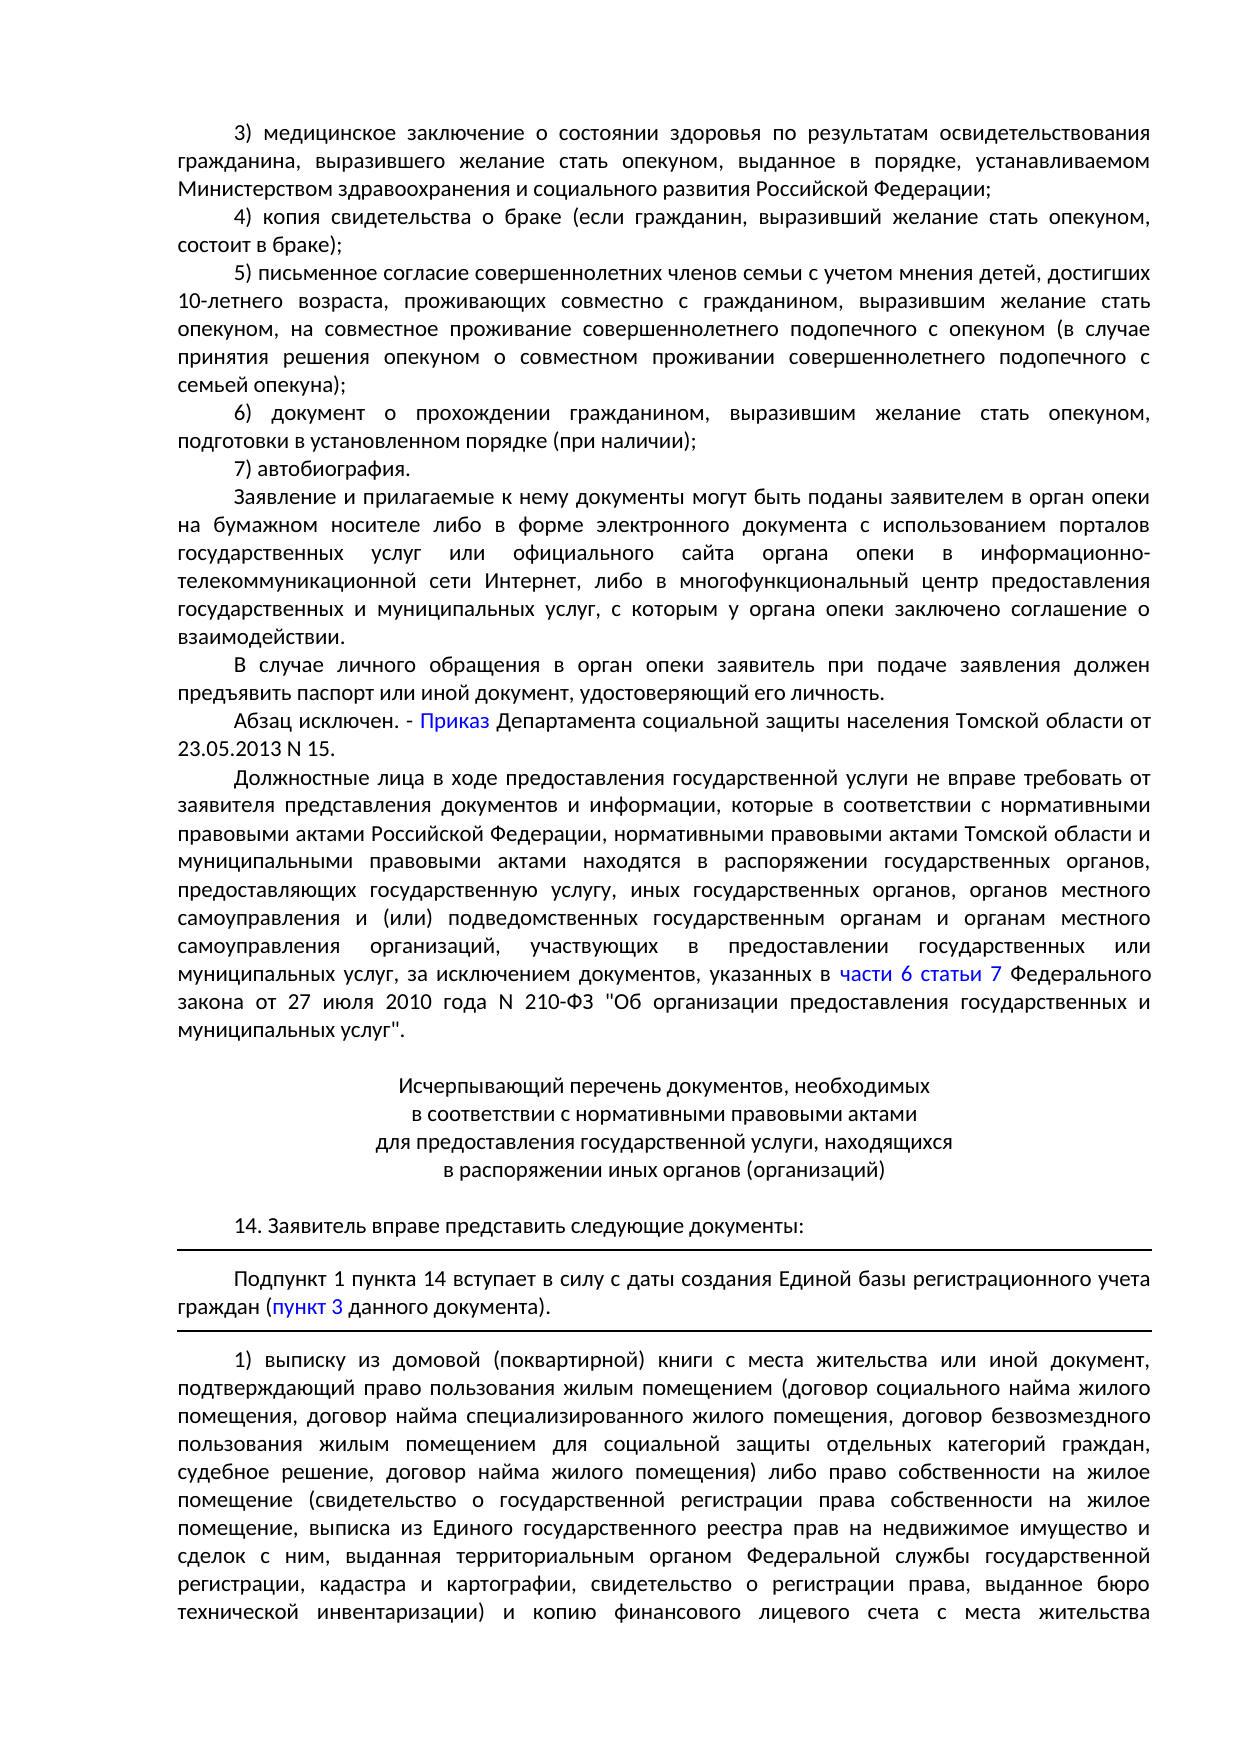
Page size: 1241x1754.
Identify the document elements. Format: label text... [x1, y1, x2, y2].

text в распоряжении иных органов (организаций) [177, 1155, 1152, 1183]
text 5) письменное согласие совершеннолетних членов семьи с учетом мнения детей, достигших 10-летнего возраста, проживающих совместно с гражданином, выразившим желание стать опекуном, на совместное проживание совершеннолетнего подопечного с опекуном (в случае принятия решения опекуном о совместном проживании совершеннолетнего подопечного с семьей опекуна); [177, 258, 1152, 398]
text Заявление и прилагаемые к нему документы могут быть поданы заявителем в орган опеки на бумажном носителе либо в форме электронного документа с использованием порталов государственных услуг или официального сайта органа опеки в информационно-телекоммуникационной сети Интернет, либо в многофункциональный центр предоставления государственных и муниципальных услуг, с которым у органа опеки заключено соглашение о взаимодействии. [177, 482, 1152, 651]
text 14. Заявитель вправе представить следующие документы: [177, 1211, 1152, 1239]
text для предоставления государственной услуги, находящихся [177, 1127, 1152, 1155]
text В случае личного обращения в орган опеки заявитель при подаче заявления должен предъявить паспорт или иной документ, удостоверяющий его личность. [177, 651, 1152, 707]
text Исчерпывающий перечень документов, необходимых [177, 1071, 1152, 1099]
text в соответствии с нормативными правовыми актами [177, 1099, 1152, 1127]
text Подпункт 1 пункта 14 вступает в силу с даты создания Единой базы регистрационного учета граждан (пункт 3 данного документа). [177, 1264, 1152, 1320]
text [177, 1345, 1152, 1625]
text 7) автобиография. [177, 454, 1152, 482]
text 6) документ о прохождении гражданином, выразившим желание стать опекуном, подготовки в установленном порядке (при наличии); [177, 398, 1152, 454]
text 4) копия свидетельства о браке (если гражданин, выразивший желание стать опекуном, состоит в браке); [177, 202, 1152, 258]
text Должностные лица в ходе предоставления государственной услуги не вправе требовать от заявителя представления документов и информации, которые в соответствии с нормативными правовыми актами Российской Федерации, нормативными правовыми актами Томской области и муниципальными правовыми актами находятся в распоряжении государственных органов, предоставляющих государственную услугу, иных государственных органов, органов местного самоуправления и (или) подведомственных государственным органам и органам местного самоуправления организаций, участвующих в предоставлении государственных или муниципальных услуг, за исключением документов, указанных в части 6 статьи 7 Федерального закона от 27 июля 2010 года N 210-ФЗ "Об организации предоставления государственных и муниципальных услуг". [177, 763, 1152, 1043]
text Абзац исключен. - Приказ Департамента социальной защиты населения Томской области от 23.05.2013 N 15. [177, 707, 1152, 763]
text 3) медицинское заключение о состоянии здоровья по результатам освидетельствования гражданина, выразившего желание стать опекуном, выданное в порядке, устанавливаемом Министерством здравоохранения и социального развития Российской Федерации; [177, 118, 1152, 202]
